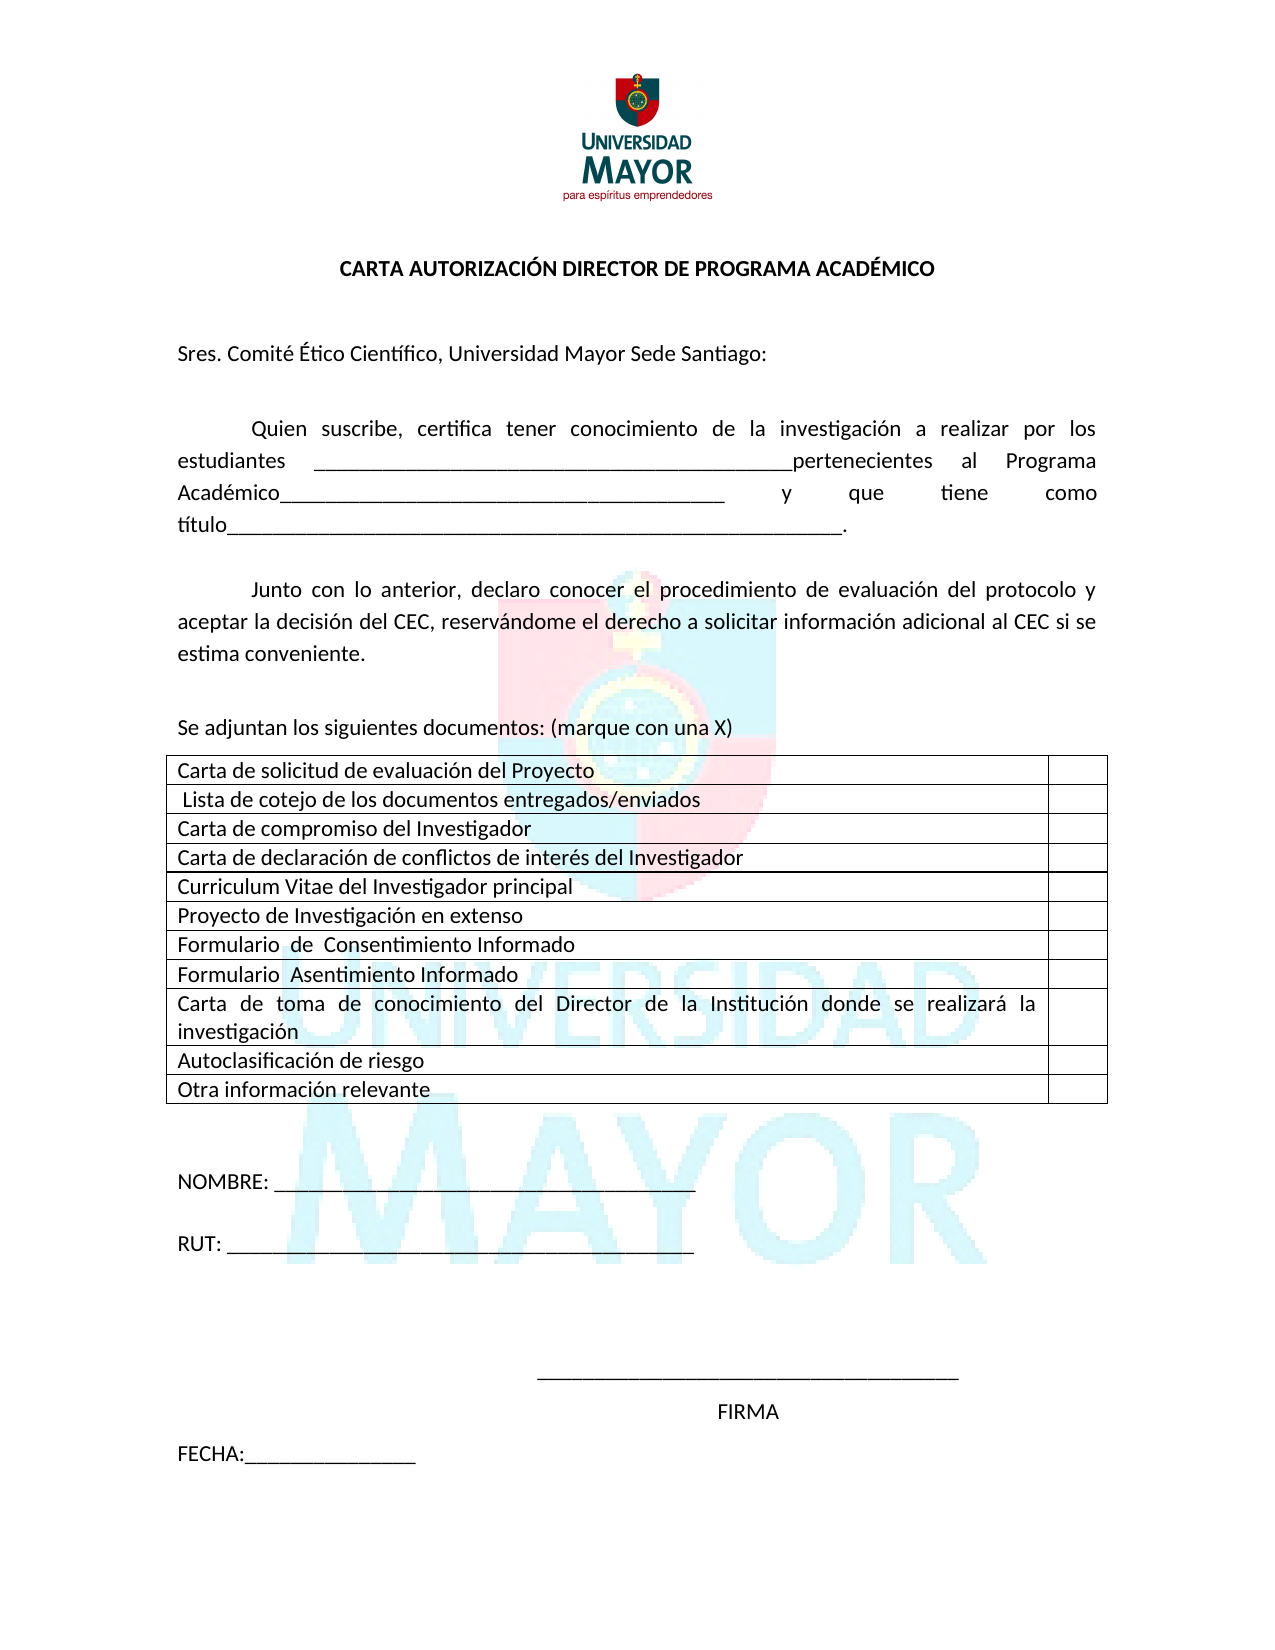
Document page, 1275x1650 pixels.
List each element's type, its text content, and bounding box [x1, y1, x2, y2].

text Se adjuntan los siguientes documentos: (marque con una X) [177, 713, 1098, 741]
table_cell [1049, 814, 1107, 842]
table_cell [1049, 1075, 1107, 1103]
table_header [1049, 756, 1107, 784]
text _____________________________________ [325, 1355, 1098, 1383]
table_cell Formulario Asentimiento Informado [167, 960, 1048, 988]
table_cell Carta de declaración de conflictos de interés del Investigador [167, 844, 1048, 871]
table_cell Formulario de Consentimiento Informado [167, 931, 1048, 959]
table_cell [1049, 960, 1107, 988]
table_header Carta de solicitud de evaluación del Proyecto [167, 756, 1048, 784]
text CARTA AUTORIZACIÓN DIRECTOR DE PROGRAMA ACADÉMICO [177, 254, 1098, 282]
text FIRMA [325, 1397, 1098, 1425]
table_cell Autoclasificación de riesgo [167, 1046, 1048, 1074]
table_cell Carta de compromiso del Investigador [167, 814, 1048, 842]
text Sres. Comité Ético Científico, Universidad Mayor Sede Santiago: [177, 339, 1098, 368]
table_cell Carta de toma de conocimiento del Director de la Institución donde se realizará la investigación [167, 989, 1048, 1045]
table_cell Curriculum Vitae del Investigador principal [167, 873, 1048, 901]
table_cell [1049, 989, 1107, 1045]
table_cell [1049, 902, 1107, 929]
table_cell [1049, 1046, 1107, 1074]
table_cell [1049, 844, 1107, 871]
table_cell [1049, 873, 1107, 901]
table_cell Proyecto de Investigación en extenso [167, 902, 1048, 929]
text FECHA:_______________ [177, 1439, 1098, 1467]
table_cell Otra información relevante [167, 1075, 1048, 1103]
text RUT: _________________________________________ [177, 1229, 1098, 1258]
picture [562, 73, 713, 202]
text Junto con lo anterior, declaro conocer el procedimiento de evaluación del protocolo y aceptar la decisión del CEC, reservándome el derecho a solicitar información adicional al CEC si se estima conveniente. [177, 575, 1098, 667]
text Quien suscribe, certifica tener conocimiento de la investigación a realizar por los estudiantes __________________________________________pertenecientes al Programa Académico_______________________________________ y que tiene como título______________________________________________________. [177, 414, 1098, 538]
table_cell [1049, 785, 1107, 813]
table_cell [1049, 931, 1107, 959]
table_cell Lista de cotejo de los documentos entregados/enviados [167, 785, 1048, 813]
text NOMBRE: _____________________________________ [177, 1167, 1098, 1195]
